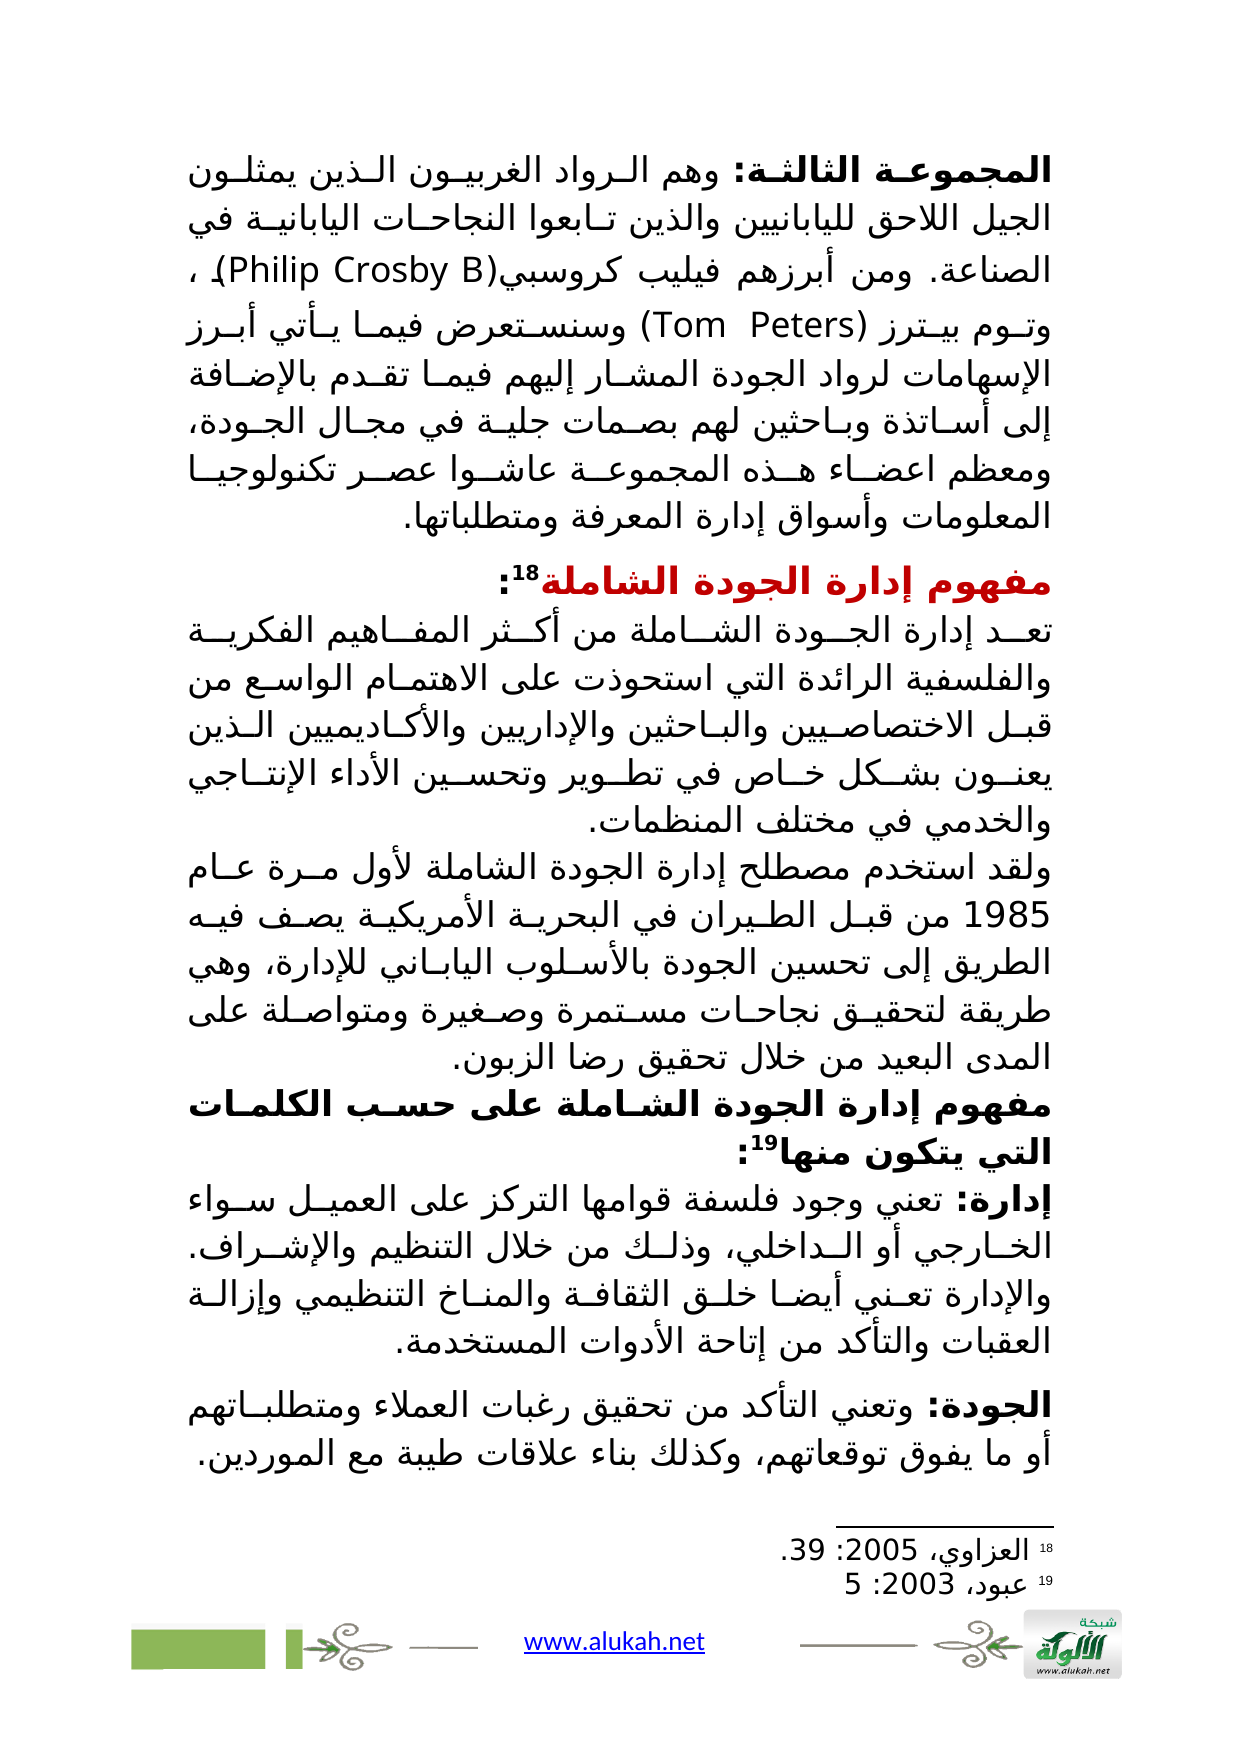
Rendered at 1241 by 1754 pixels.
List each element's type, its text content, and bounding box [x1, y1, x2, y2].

picture [131, 1608, 509, 1681]
text الجودة: وتعني التأكد من تحقيق رغبات العملاء ومتطلباتهم أو ما يفوق توقعاتهم، وكذلك بناء علاقات طيبة مع الموردين. [187, 1385, 1053, 1473]
text مفهوم إدارة الجودة الشاملة على حسب الكلمات التي يتكون منها: [187, 1084, 1053, 1172]
text المجموعة الثالثة: وهم الرواد الغربيون الذين يمثلون الجيل اللاحق لليابانيين والذين تابعوا النجاحات اليابانية في الصناعة. ومن أبرزهم فیلیب كروسبي(Philip Crosby B) ، وتوم بيترز (Tom Peters) وسنستعرض فيما يأتي أبرز الإسهامات لرواد الجودة المشار إليهم فيما تقدم بالإضافة إلى أساتذة وباحثين لهم بصمات جلية في مجال الجودة، ومعظم اعضاء هذه المجموعة عاشوا عصر تكنولوجيا المعلومات وأسواق إدارة المعرفة ومتطلباتها. [187, 150, 1053, 537]
picture [790, 1605, 1130, 1681]
text مفهوم إدارة الجودة الشاملة: [187, 560, 1053, 603]
text تعد إدارة الجودة الشاملة من أكثر المفاهيم الفكرية والفلسفية الرائدة التي استحوذت على الاهتمام الواسع من قبل الاختصاصيين والباحثين والإداريين والأكاديميين الذين يعنون بشكل خاص في تطوير وتحسين الأداء الإنتاجي والخدمي في مختلف المنظمات. [187, 610, 1053, 841]
text ولقد استخدم مصطلح إدارة الجودة الشاملة لأول مرة عام 1985 من قبل الطيران في البحرية الأمريكية يصف فيه الطريق إلى تحسين الجودة بالأسلوب الياباني للإدارة، وهي طريقة لتحقيق نجاحات مستمرة وصغيرة ومتواصلة على المدى البعيد من خلال تحقيق رضا الزبون. [187, 847, 1053, 1078]
text إدارة: تعني وجود فلسفة قوامها التركز على العميل سواء الخارجي أو الداخلي، وذلك من خلال التنظيم والإشراف. والإدارة تعني أيضا خلق الثقافة والمناخ التنظيمي وإزالة العقبات والتأكد من إتاحة الأدوات المستخدمة. [187, 1179, 1053, 1362]
